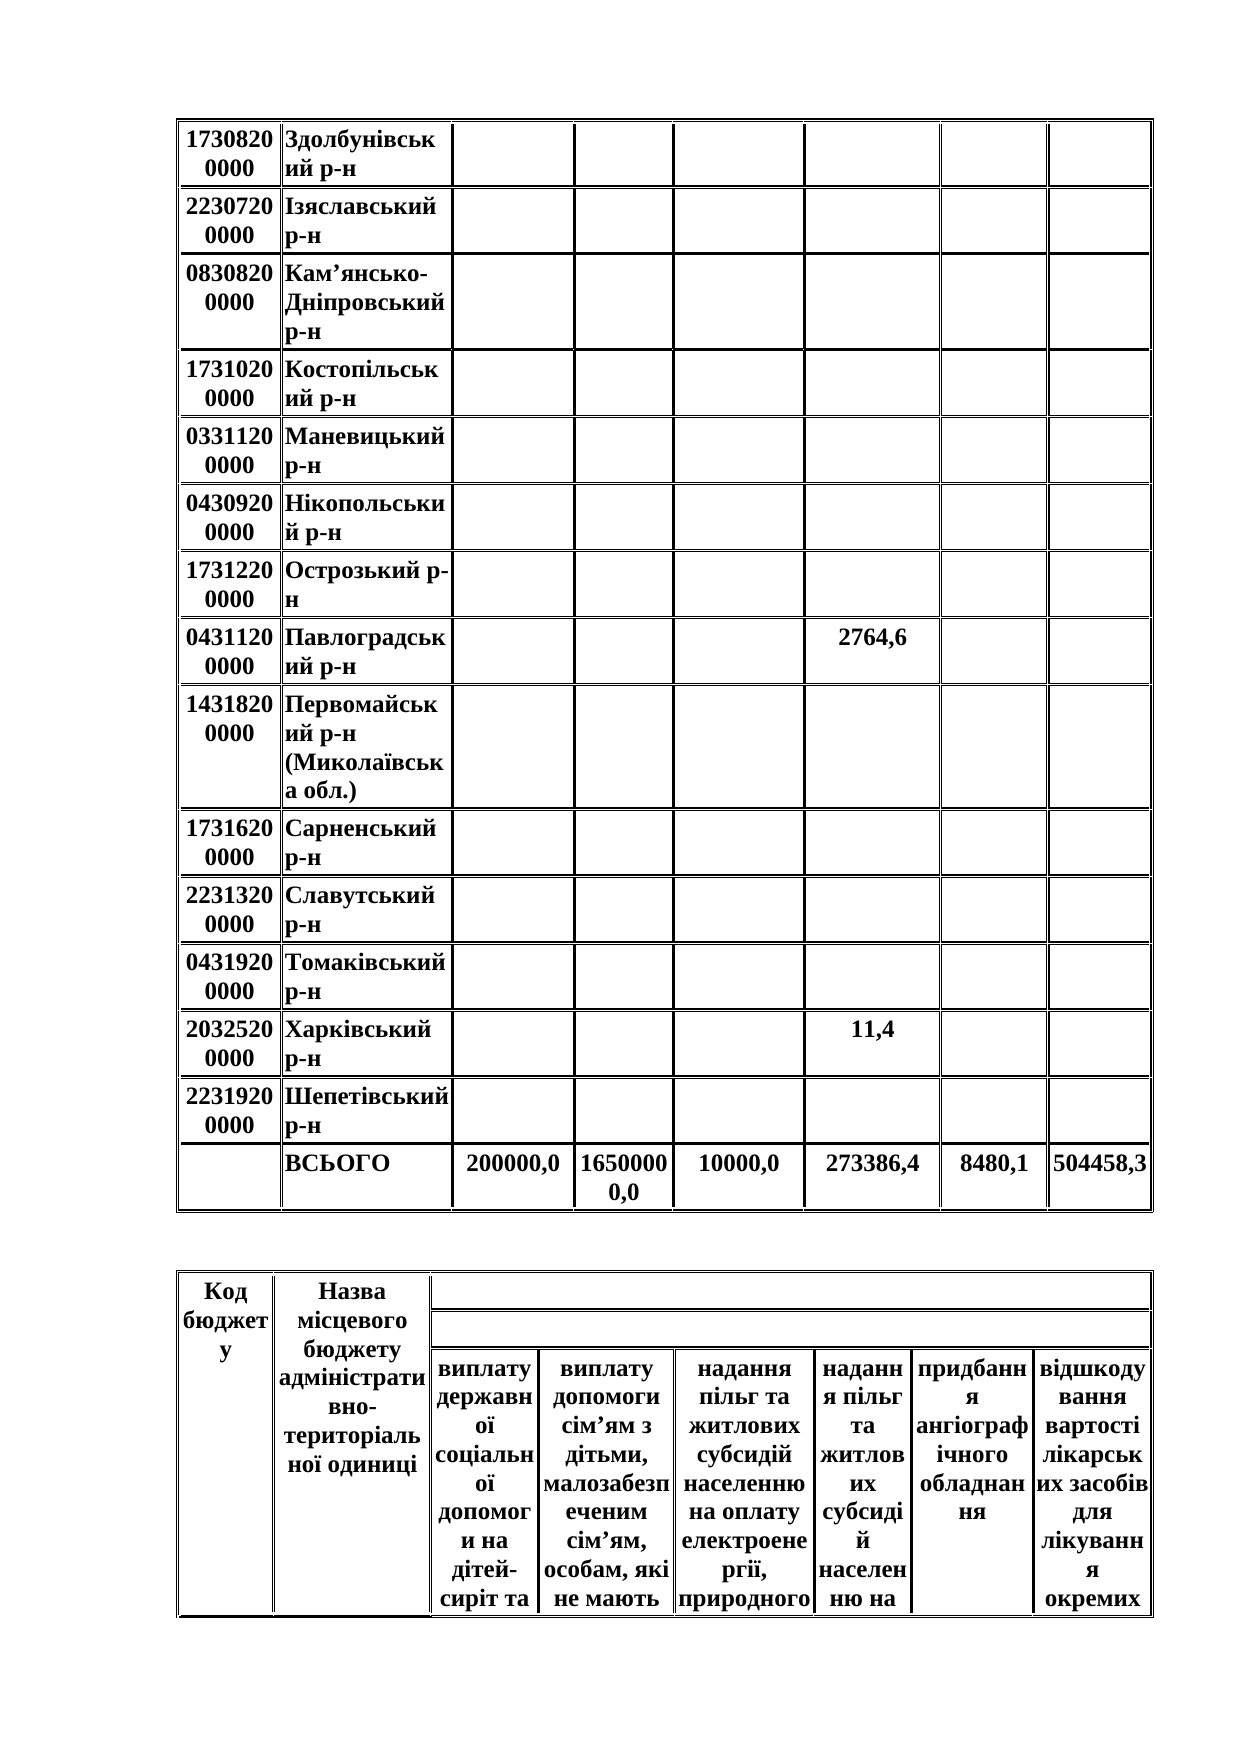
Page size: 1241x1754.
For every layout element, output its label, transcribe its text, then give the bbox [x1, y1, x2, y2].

table_cell [576, 878, 672, 941]
table_cell [806, 811, 939, 874]
table_cell [454, 1079, 573, 1142]
table_cell 17310200000 [177, 348, 280, 415]
table_cell [942, 945, 1046, 1008]
table_cell [454, 255, 573, 348]
table_cell [806, 189, 939, 252]
table_cell [675, 485, 803, 549]
table_cell [942, 189, 1046, 252]
table_cell [1048, 122, 1150, 185]
table_cell [454, 945, 573, 1008]
table_cell [576, 255, 672, 348]
table_cell Томаківський р-н [283, 945, 451, 1008]
table_cell [675, 418, 803, 482]
table_cell [576, 351, 672, 415]
table_cell [1048, 415, 1152, 482]
table_cell Костопільський р-н [283, 351, 451, 415]
table_cell Острозький р-н [283, 552, 451, 616]
table_cell [1048, 549, 1152, 616]
table_cell 504458,3 [1048, 1142, 1150, 1209]
table_cell [1048, 683, 1152, 807]
table_cell [454, 1012, 573, 1075]
table_cell [576, 945, 672, 1008]
table_cell [675, 945, 803, 1008]
table_cell 2764,6 [806, 619, 939, 683]
table_cell [1050, 348, 1152, 415]
table_cell [432, 1308, 1151, 1346]
table_header [431, 1273, 1150, 1308]
table_cell [942, 619, 1046, 683]
table_cell [454, 351, 573, 415]
table_cell [942, 686, 1046, 807]
table_cell [576, 552, 672, 616]
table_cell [911, 1350, 1033, 1614]
table_cell [942, 255, 1046, 348]
table_cell [942, 878, 1046, 941]
table_cell [1050, 1008, 1151, 1075]
table_header Код бюджету [179, 1273, 274, 1614]
table_cell Нікопольський р-н [283, 485, 451, 549]
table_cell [675, 1350, 814, 1614]
table_cell [673, 120, 804, 185]
table_cell [804, 122, 941, 185]
table_cell 08308200000 [179, 252, 280, 348]
table_header Назва місцевого бюджету адміністративно-територіальної одиниці [274, 1273, 431, 1614]
table_cell [675, 189, 803, 252]
table_cell [454, 485, 573, 549]
table_cell [576, 619, 672, 683]
table_cell [1050, 1075, 1151, 1142]
table_cell Сарненський р-н [283, 811, 451, 874]
table_cell [675, 619, 803, 683]
table_cell Харківський р-н [283, 1012, 451, 1075]
table_cell 22313200000 [179, 874, 280, 941]
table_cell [431, 1350, 538, 1614]
table_cell [675, 1079, 803, 1142]
table_cell Славутський р-н [283, 878, 451, 941]
table_cell [942, 351, 1046, 415]
table_cell [942, 552, 1046, 616]
table_cell 22307200000 [179, 185, 280, 252]
table_cell [454, 811, 573, 874]
table_cell 03311200000 [177, 415, 281, 482]
table_cell 04311200000 [177, 616, 281, 683]
table_cell [454, 619, 573, 683]
table_cell [675, 351, 803, 415]
table_cell [576, 1079, 672, 1142]
table_cell 8480,1 [941, 1142, 1048, 1209]
table_cell [806, 945, 939, 1008]
table_cell [452, 120, 574, 185]
table_cell [941, 120, 1048, 185]
table_cell [942, 418, 1046, 482]
table_cell [1050, 807, 1151, 874]
table_cell [675, 686, 803, 807]
table_cell [942, 811, 1046, 874]
table_cell 22319200000 [179, 1075, 280, 1142]
table_cell [806, 878, 939, 941]
table_cell 200000,0 [452, 1145, 574, 1209]
table_cell 14318200000 [177, 683, 281, 807]
table_cell [942, 1079, 1046, 1142]
table_cell Ізяславський р-н [283, 189, 451, 252]
table_cell 16500000,0 [574, 1145, 673, 1209]
table_cell [942, 1012, 1046, 1075]
table_cell Павлоградський р-н [283, 619, 451, 683]
table_cell [1050, 941, 1151, 1008]
table_cell [454, 189, 573, 252]
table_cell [1033, 1346, 1151, 1614]
table_cell Первомайський р-н (Миколаївська обл.) [283, 686, 451, 807]
table_cell Маневицький р-н [283, 418, 451, 482]
table_cell 273386,4 [804, 1145, 941, 1209]
table_cell [806, 485, 939, 549]
table_cell [675, 1012, 803, 1075]
table_cell [574, 120, 673, 185]
table_cell [576, 811, 672, 874]
table_cell Кам’янсько-Дніпровський р-н [283, 255, 451, 348]
table_cell [576, 686, 672, 807]
table_cell [675, 552, 803, 616]
table_cell [454, 878, 573, 941]
table_cell 17308200000 [179, 122, 281, 185]
table_cell [454, 552, 573, 616]
table_cell [806, 255, 939, 348]
table_cell 04309200000 [177, 482, 281, 549]
table_cell [454, 686, 573, 807]
table_cell [1050, 252, 1150, 348]
table_cell Здолбунівський р-н [281, 120, 452, 185]
table_cell 04319200000 [179, 941, 280, 1008]
table_cell 17316200000 [179, 807, 280, 874]
table_cell [675, 878, 803, 941]
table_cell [538, 1350, 674, 1614]
table_cell [454, 418, 573, 482]
table_cell [675, 811, 803, 874]
table_cell [1048, 616, 1152, 683]
table_cell [576, 418, 672, 482]
table_cell [806, 686, 939, 807]
table_cell [576, 485, 672, 549]
table_cell 11,4 [806, 1012, 939, 1075]
table_cell [806, 418, 939, 482]
table_cell 10000,0 [673, 1145, 804, 1209]
table_cell [576, 1012, 672, 1075]
table_cell [806, 552, 939, 616]
table_cell [1050, 874, 1151, 941]
table_cell 17312200000 [177, 549, 281, 616]
table_cell [1048, 482, 1152, 549]
table_cell ВСЬОГО [281, 1145, 452, 1209]
table_cell [806, 1079, 939, 1142]
table_cell [576, 189, 672, 252]
table_cell [179, 1142, 281, 1209]
table_cell Шепетівський р-н [283, 1079, 451, 1142]
table_cell [1050, 185, 1151, 252]
table_cell [675, 255, 803, 348]
table_cell 20325200000 [179, 1008, 280, 1075]
table_cell [942, 485, 1046, 549]
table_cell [814, 1350, 911, 1614]
table_cell [806, 351, 939, 415]
